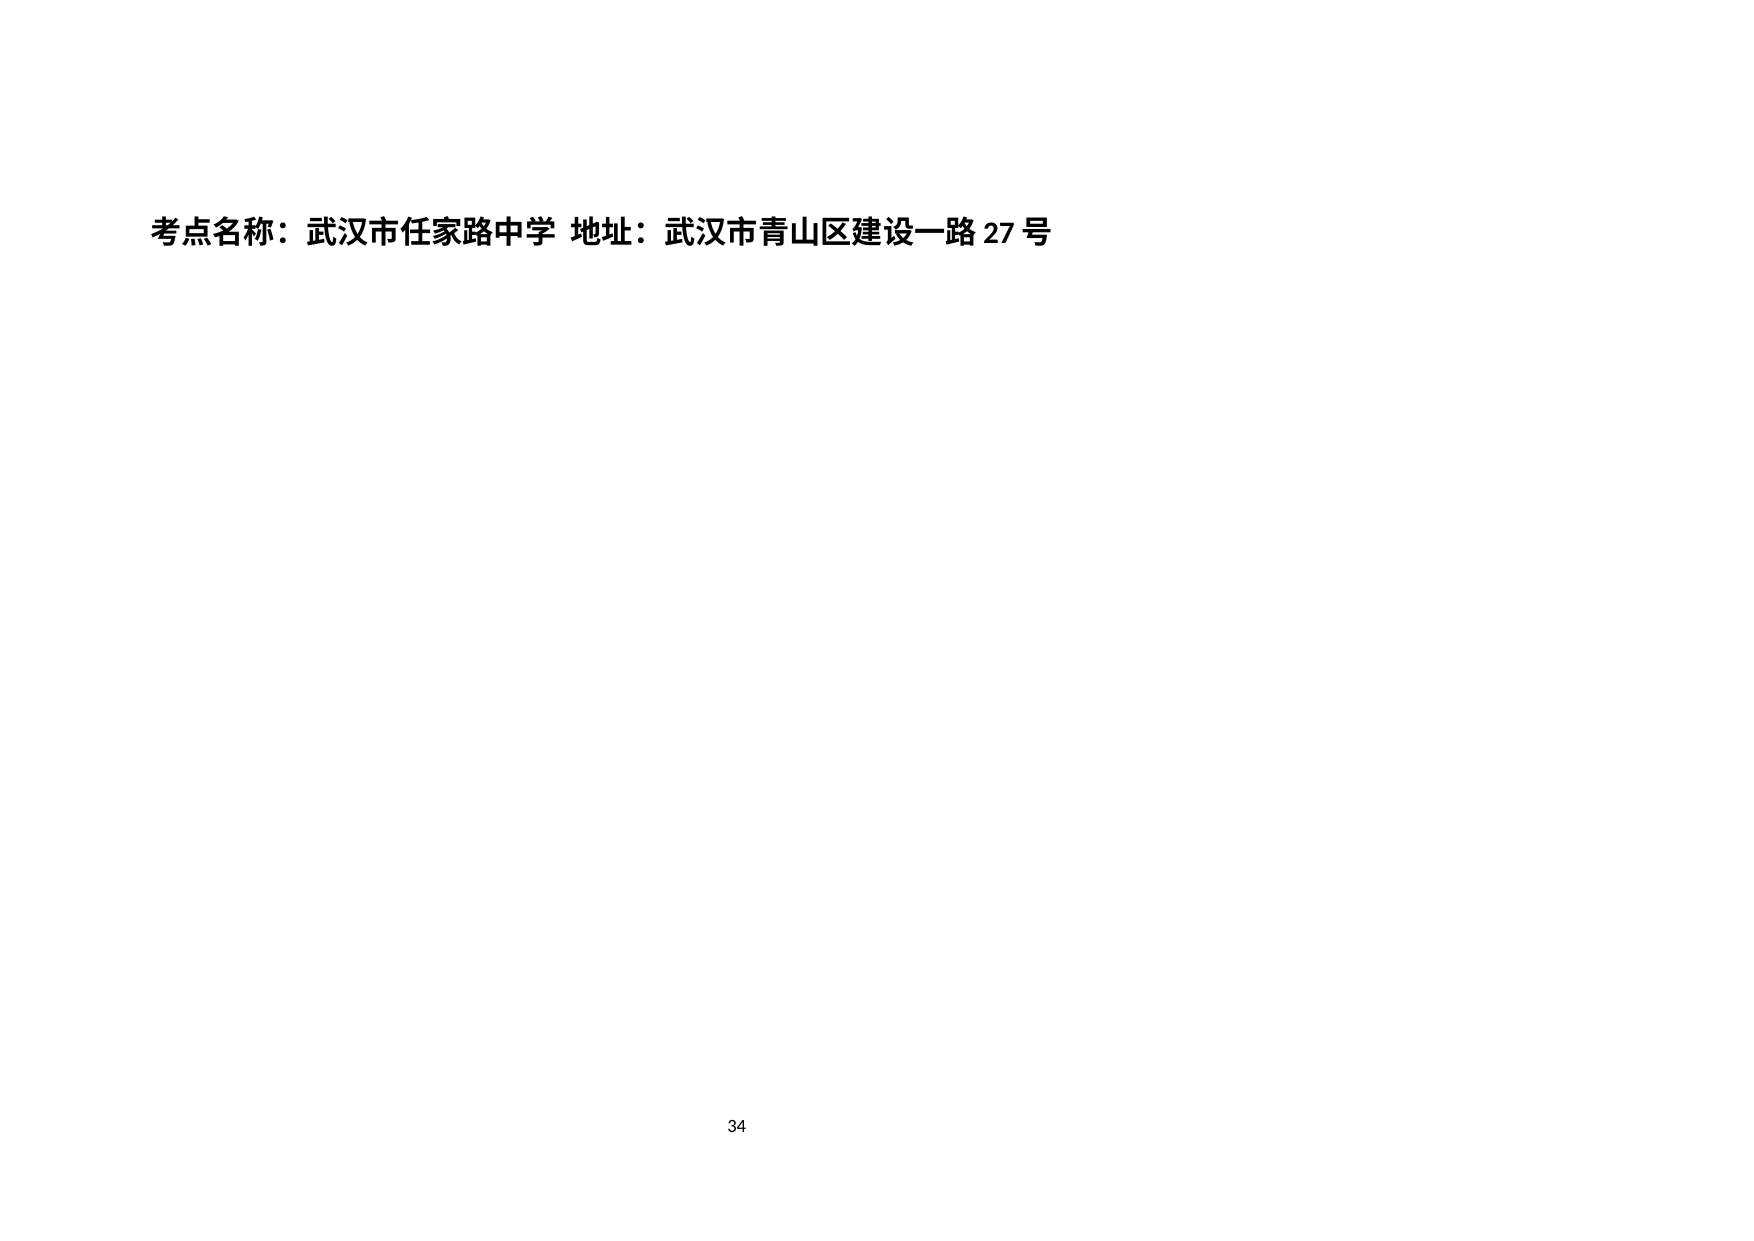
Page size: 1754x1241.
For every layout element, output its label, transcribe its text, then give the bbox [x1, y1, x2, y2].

subtitle 考点名称：武汉市任家路中学 地址：武汉市青山区建设一路27号 [150, 198, 1604, 263]
